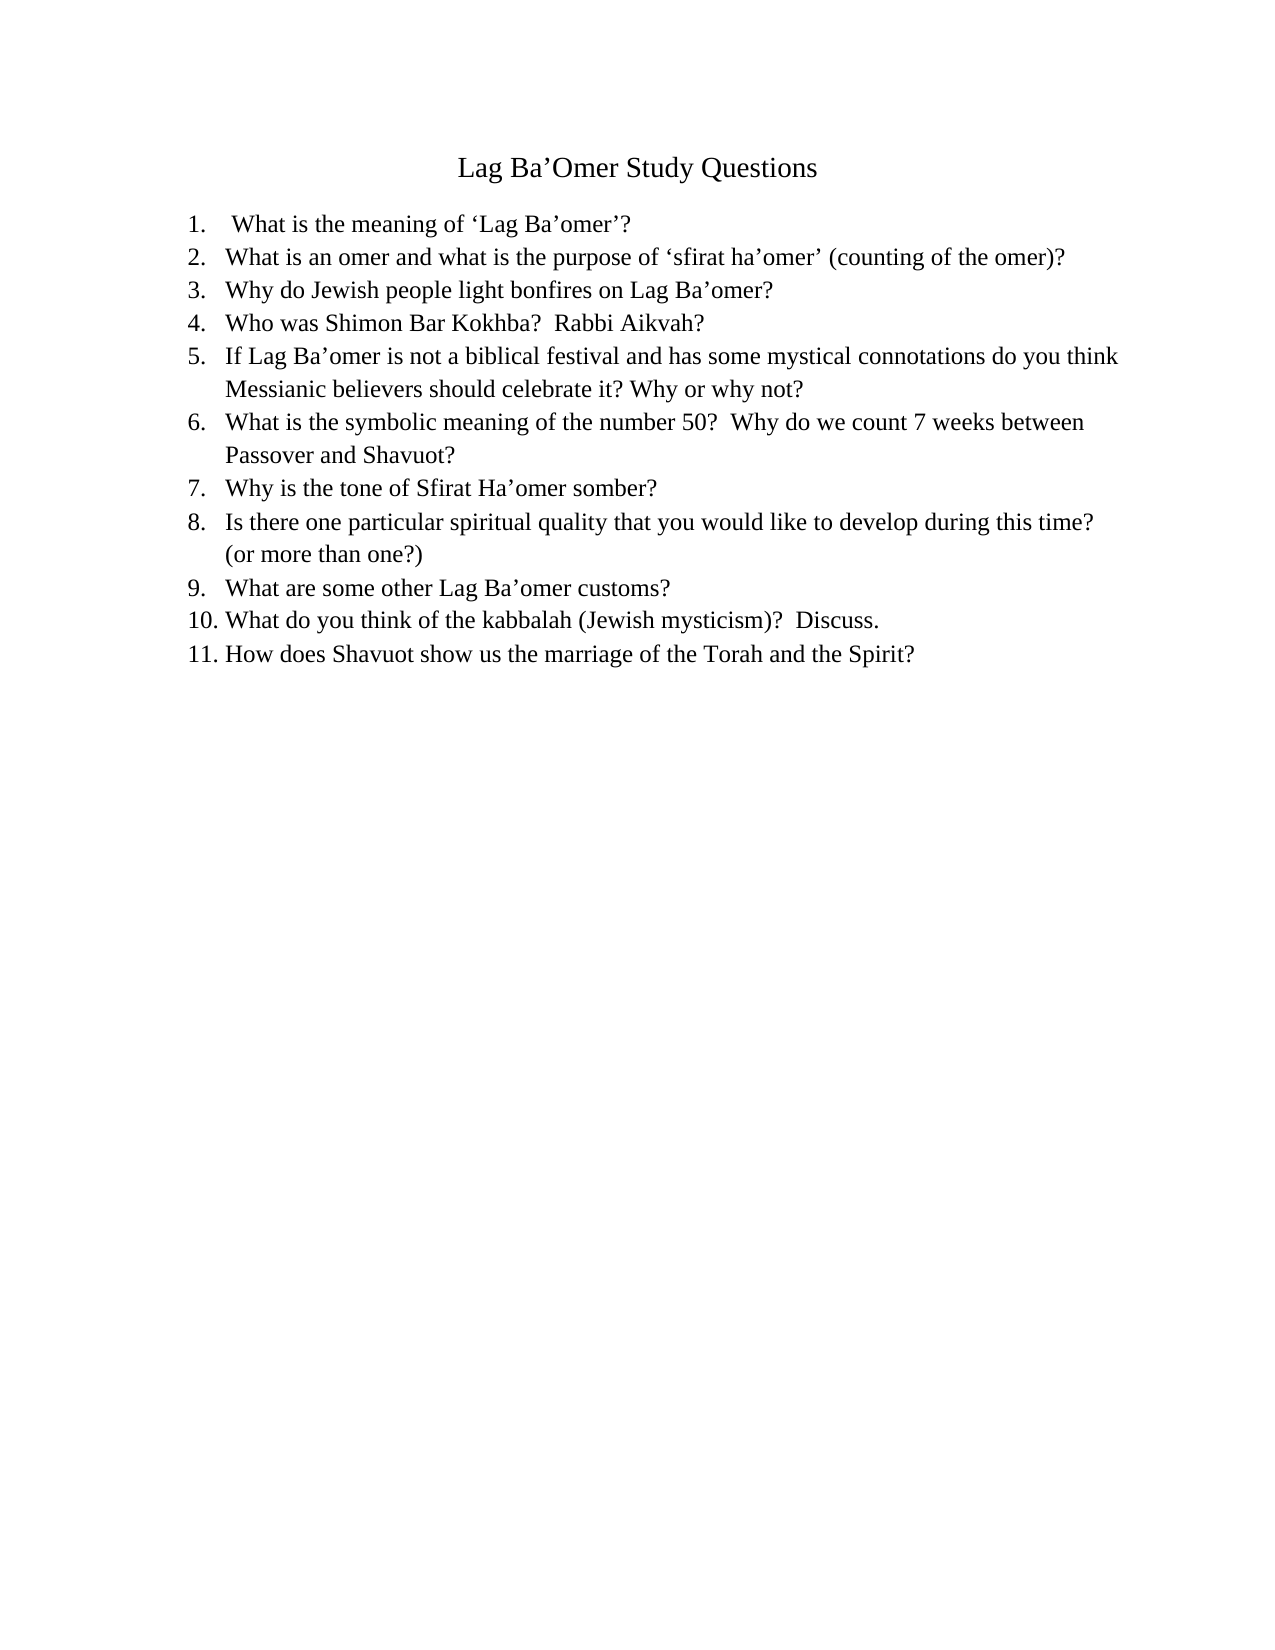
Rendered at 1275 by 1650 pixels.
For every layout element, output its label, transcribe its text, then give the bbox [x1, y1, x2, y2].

list What do you think of the kabbalah (Jewish mysticism)? Discuss. [187, 606, 1125, 634]
list What is an omer and what is the purpose of ‘sfirat ha’omer’ (counting of the omer)? [187, 242, 1125, 271]
list If Lag Ba’omer is not a biblical festival and has some mystical connotations do you think Messianic believers should celebrate it? Why or why not? [187, 341, 1125, 403]
list Why do Jewish people light bonfires on Lag Ba’omer? [187, 275, 1125, 304]
list What is the symbolic meaning of the number 50? Why do we count 7 weeks between Passover and Shavuot? [187, 407, 1125, 469]
text Lag Ba’Omer Study Questions [150, 150, 1125, 183]
list Why is the tone of Sfirat Ha’omer somber? [187, 473, 1125, 502]
list Who was Shimon Bar Kokhba? Rabbi Aikvah? [187, 308, 1125, 337]
list How does Shavuot show us the marriage of the Torah and the Spirit? [187, 639, 1125, 667]
list What is the meaning of ‘Lag Ba’omer’? [187, 209, 1125, 238]
list Is there one particular spiritual quality that you would like to develop during this time? (or more than one?) [187, 507, 1125, 568]
list What are some other Lag Ba’omer customs? [187, 573, 1125, 601]
